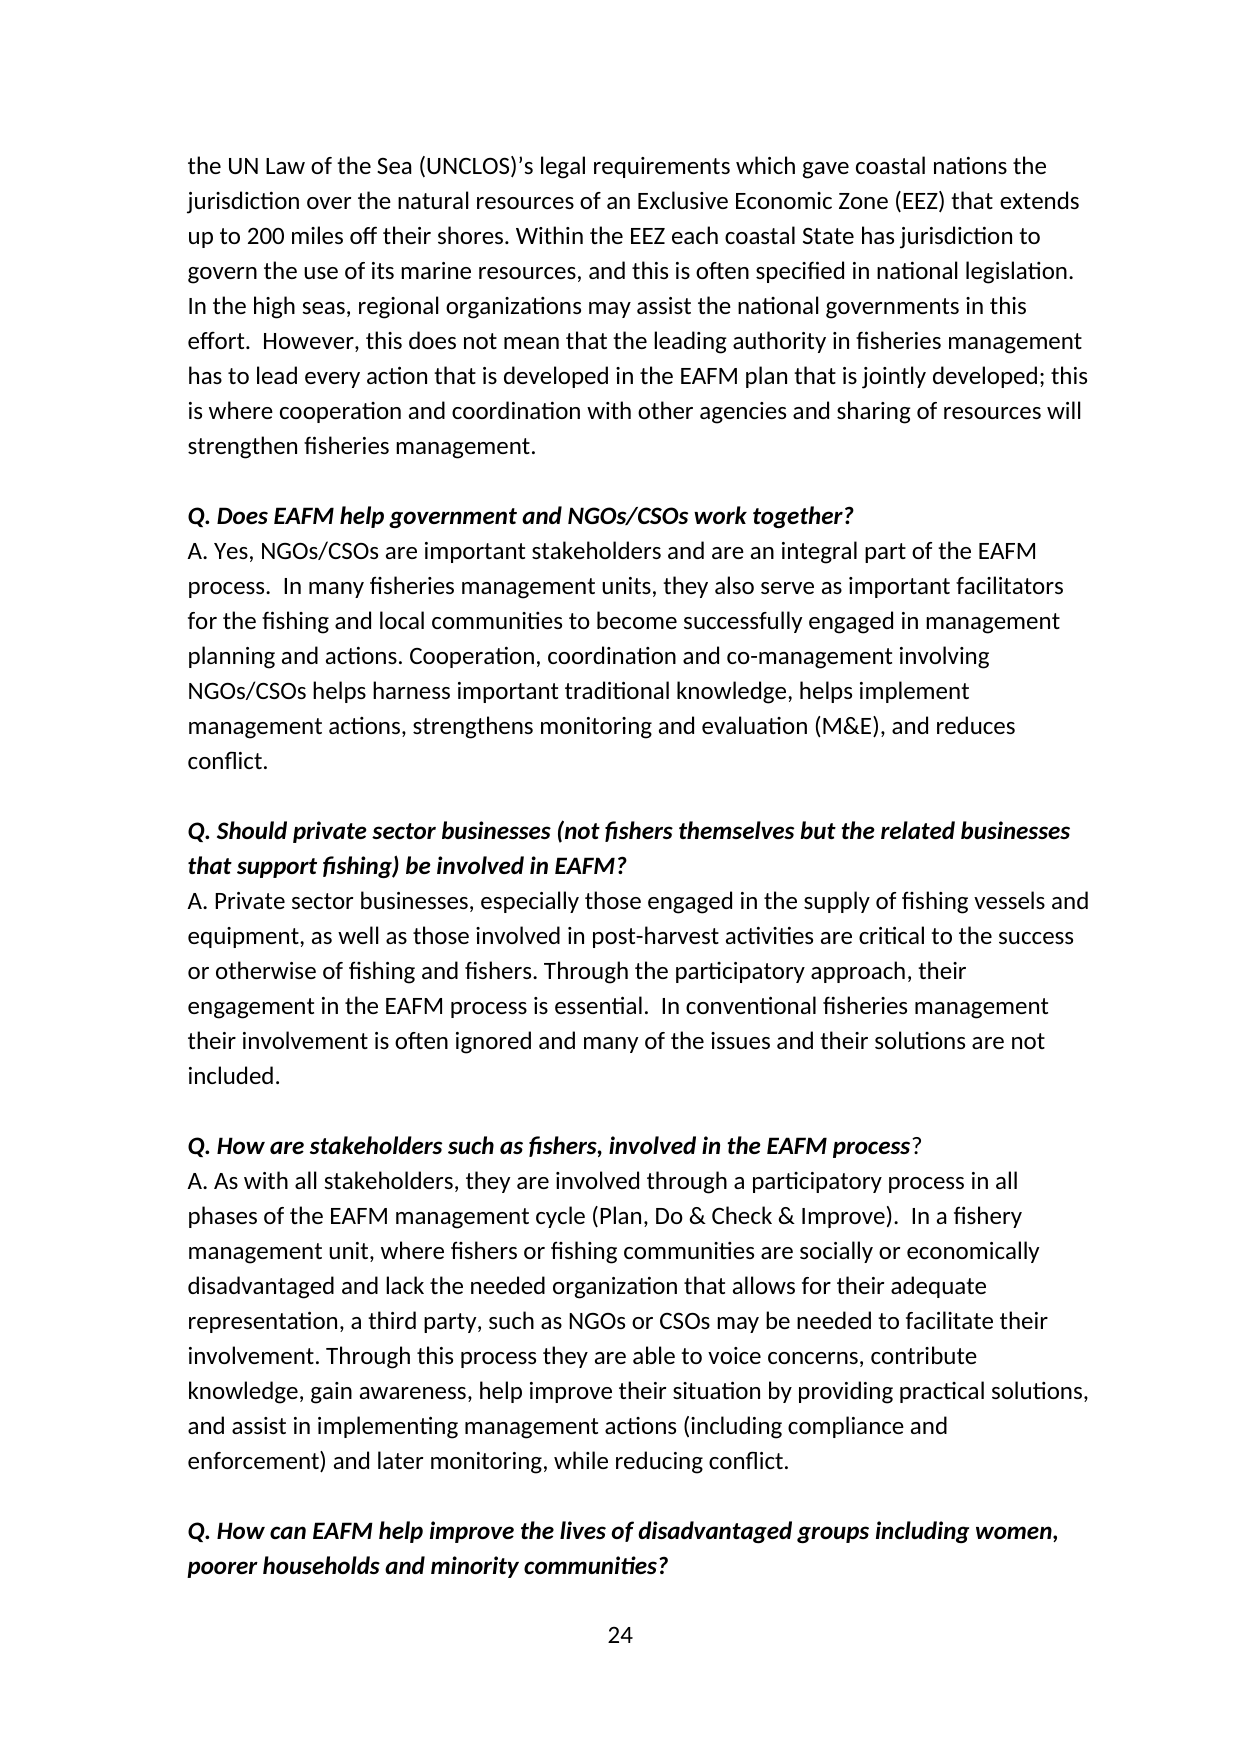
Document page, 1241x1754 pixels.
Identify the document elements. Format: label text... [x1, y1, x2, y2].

text Q. How can EAFM help improve the lives of disadvantaged groups including women, poorer households and minority communities? [187, 1515, 1090, 1581]
text A. Private sector businesses, especially those engaged in the supply of fishing vessels and equipment, as well as those involved in post-harvest activities are critical to the success or otherwise of fishing and fishers. Through the participatory approach, their engagement in the EAFM process is essential. In conventional fisheries management their involvement is often ignored and many of the issues and their solutions are not included. [187, 885, 1090, 1091]
text Q. Does EAFM help government and NGOs/CSOs work together? [187, 500, 1090, 531]
text Q. Should private sector businesses (not fishers themselves but the related businesses that support fishing) be involved in EAFM? [187, 815, 1090, 881]
text A. Yes, NGOs/CSOs are important stakeholders and are an integral part of the EAFM process. In many fisheries management units, they also serve as important facilitators for the fishing and local communities to become successfully engaged in management planning and actions. Cooperation, coordination and co-management involving NGOs/CSOs helps harness important traditional knowledge, helps implement management actions, strengthens monitoring and evaluation (M&E), and reduces conflict. [187, 535, 1090, 776]
text Q. How are stakeholders such as fishers, involved in the EAFM process? [187, 1130, 1090, 1161]
text A. As with all stakeholders, they are involved through a participatory process in all phases of the EAFM management cycle (Plan, Do & Check & Improve). In a fishery management unit, where fishers or fishing communities are socially or economically disadvantaged and lack the needed organization that allows for their adequate representation, a third party, such as NGOs or CSOs may be needed to facilitate their involvement. Through this process they are able to voice concerns, contribute knowledge, gain awareness, help improve their situation by providing practical solutions, and assist in implementing management actions (including compliance and enforcement) and later monitoring, while reducing conflict. [187, 1165, 1090, 1476]
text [187, 150, 1090, 461]
